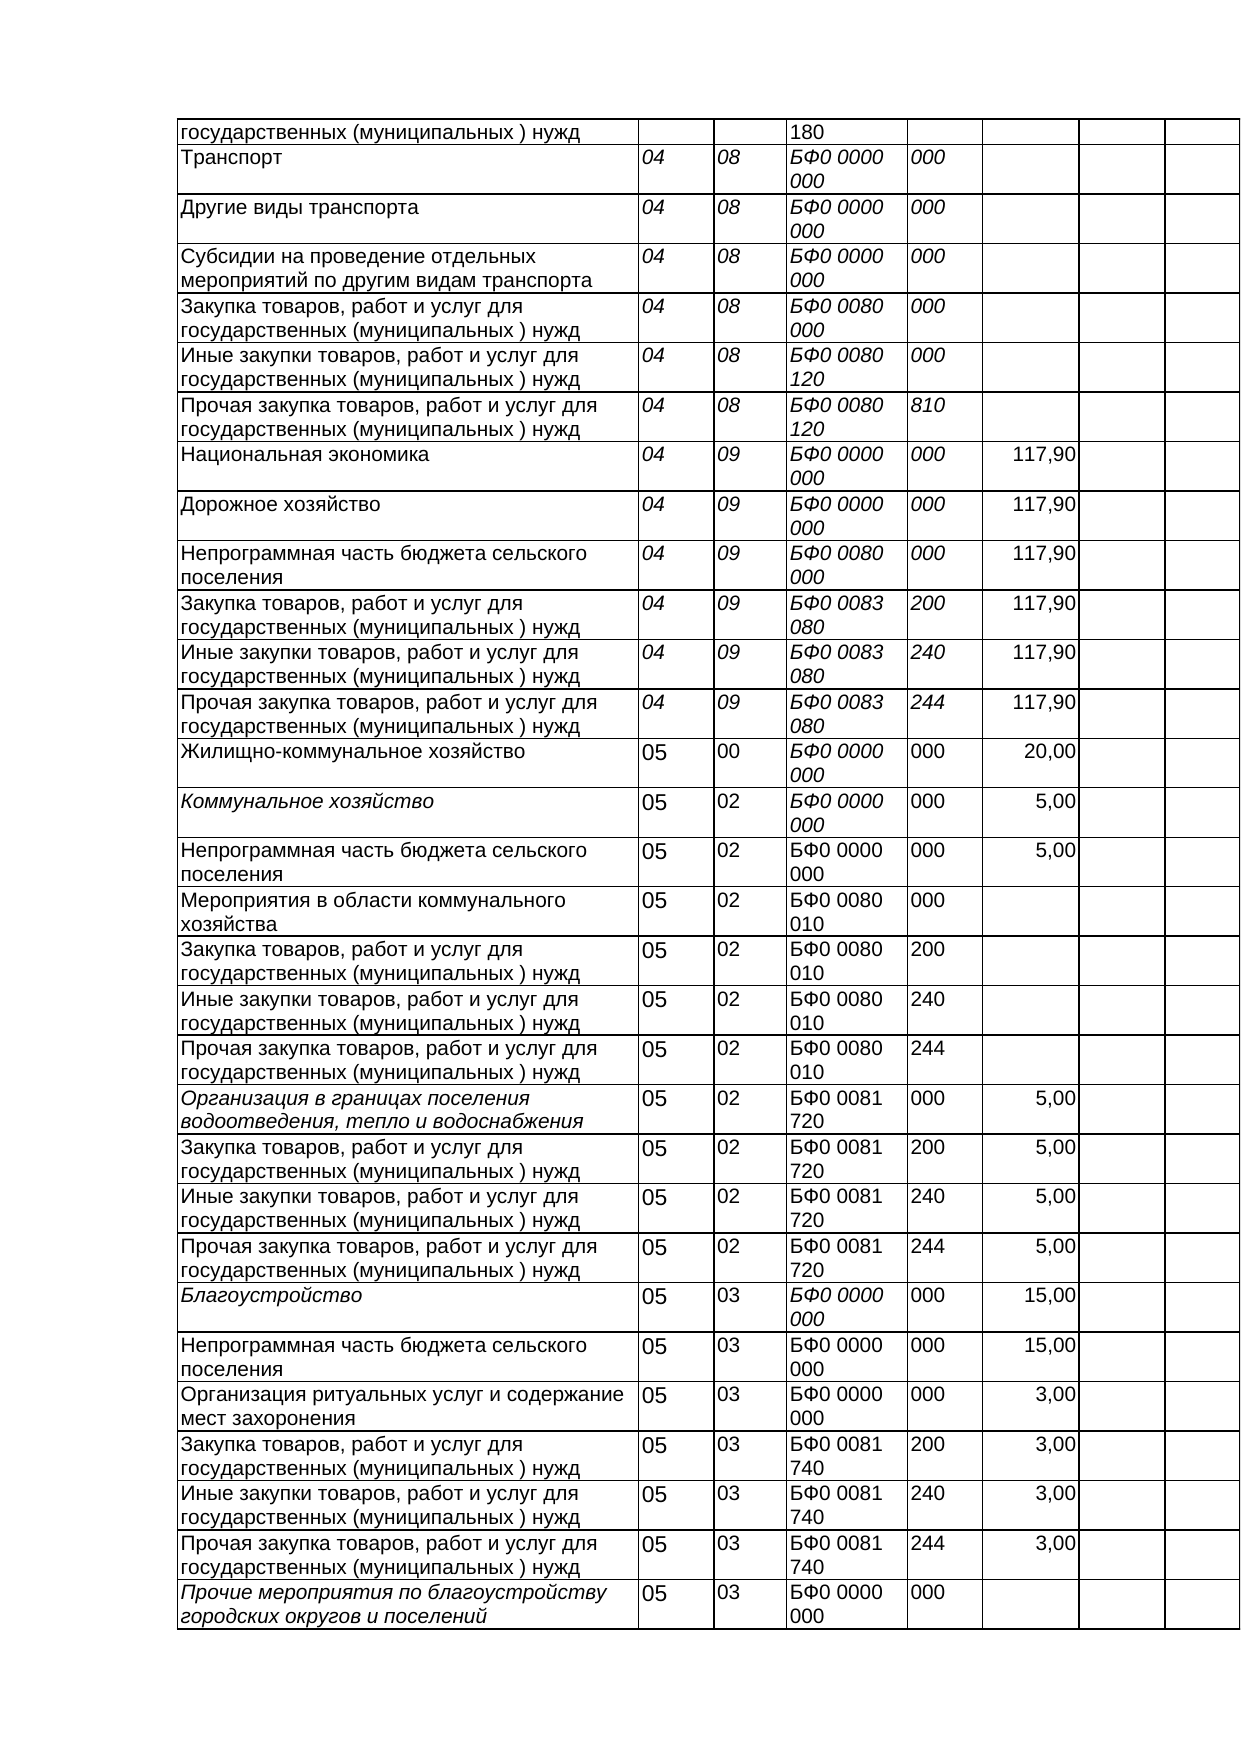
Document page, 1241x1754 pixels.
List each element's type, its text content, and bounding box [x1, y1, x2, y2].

table_cell [983, 195, 1078, 243]
table_cell 04 [639, 393, 713, 441]
table_cell 5,00 [983, 1085, 1078, 1133]
table_cell 05 [639, 1333, 713, 1381]
table_cell 200 [908, 1135, 982, 1183]
table_cell [1080, 541, 1164, 589]
table_cell 240 [908, 1184, 982, 1232]
table_cell [1080, 120, 1164, 144]
table_cell 244 [908, 120, 982, 144]
table_cell [1166, 986, 1239, 1034]
table_cell [1080, 937, 1164, 985]
table_cell [983, 937, 1078, 985]
table_cell [1080, 690, 1164, 737]
table_cell 05 [639, 1283, 713, 1331]
table_cell Благоустройство [178, 1283, 638, 1331]
table_cell [1166, 120, 1239, 144]
table_cell Закупка товаров, работ и услуг для государственных (муниципальных ) нужд [178, 1135, 638, 1183]
table_cell 04 [639, 244, 713, 292]
table_cell 09 [715, 591, 786, 638]
table_cell [1166, 887, 1239, 935]
table_cell 05 [639, 788, 713, 836]
table_cell 05 [639, 739, 713, 787]
table_cell [1080, 492, 1164, 539]
table_cell 02 [715, 1234, 786, 1282]
table_cell 04 [639, 145, 713, 193]
table_cell 20,00 [983, 739, 1078, 787]
table_cell 02 [715, 1036, 786, 1084]
table_cell 15,00 [983, 1333, 1078, 1381]
table_cell Прочая закупка товаров, работ и услуг для государственных (муниципальных ) нужд [178, 1036, 638, 1084]
table_cell 08 [715, 393, 786, 441]
table_cell [1080, 1580, 1164, 1628]
table_cell 02 [639, 120, 713, 144]
table_cell Прочая закупка товаров, работ и услуг для государственных (муниципальных ) нужд [178, 393, 638, 441]
table_cell 15,00 [983, 1283, 1078, 1331]
table_cell 3,00 [983, 1531, 1078, 1578]
table_cell 02 [715, 788, 786, 836]
table_cell БФ0 0080 010 [787, 1036, 907, 1084]
table_cell 5,50 [983, 120, 1078, 144]
table_cell 000 [908, 244, 982, 292]
table_cell 02 [715, 838, 786, 886]
table_cell 000 [908, 1283, 982, 1331]
table_cell 05 [639, 1580, 713, 1628]
table_cell 08 [715, 294, 786, 342]
table_cell 03 [715, 1333, 786, 1381]
table_cell 000 [908, 541, 982, 589]
table_cell [1080, 739, 1164, 787]
table_cell БФ0 0000 000 [787, 492, 907, 539]
table_cell 03 [715, 1580, 786, 1628]
table_cell [1166, 541, 1239, 589]
table_cell [1166, 838, 1239, 886]
table_cell [1166, 244, 1239, 292]
table_cell [1080, 1531, 1164, 1578]
table_cell [1166, 492, 1239, 539]
table_cell [1166, 1283, 1239, 1331]
table_cell [1166, 343, 1239, 391]
table_cell 02 [715, 1085, 786, 1133]
table_cell 04 [639, 541, 713, 589]
table_cell 04 [639, 442, 713, 490]
table_cell 117,90 [983, 640, 1078, 688]
table_cell Иные закупки товаров, работ и услуг для государственных (муниципальных ) нужд [178, 640, 638, 688]
table_cell 200 [908, 937, 982, 985]
table_cell 200 [908, 1432, 982, 1479]
table_cell 03 [715, 1432, 786, 1479]
table_cell Иные закупки товаров, работ и услуг для государственных (муниципальных ) нужд [178, 1481, 638, 1529]
table_cell [1080, 788, 1164, 836]
table_cell 3,00 [983, 1432, 1078, 1479]
table_cell [1080, 986, 1164, 1034]
table_cell Закупка товаров, работ и услуг для государственных (муниципальных ) нужд [178, 1432, 638, 1479]
table_cell 5,00 [983, 1234, 1078, 1282]
table_cell 05 [639, 1085, 713, 1133]
table_cell БФ0 0000 000 [787, 1283, 907, 1331]
table_cell Иные закупки товаров, работ и услуг для государственных (муниципальных ) нужд [178, 1184, 638, 1232]
table_cell 000 [908, 1580, 982, 1628]
table_cell 08 [715, 244, 786, 292]
table_cell 05 [639, 986, 713, 1034]
table_cell [1080, 1234, 1164, 1282]
table_cell 000 [908, 739, 982, 787]
table_cell 02 [715, 937, 786, 985]
table_cell 08 [715, 145, 786, 193]
table_cell БФ0 0083 080 [787, 640, 907, 688]
table_cell 200 [908, 591, 982, 638]
table_cell Иные закупки товаров, работ и услуг для государственных (муниципальных ) нужд [178, 343, 638, 391]
table_cell 08 [715, 343, 786, 391]
table_cell [1166, 393, 1239, 441]
table_cell 09 [715, 640, 786, 688]
table_cell 117,90 [983, 442, 1078, 490]
table_cell 5,00 [983, 1135, 1078, 1183]
table_cell 05 [639, 838, 713, 886]
table_cell [1080, 1333, 1164, 1381]
table_cell Прочая закупка товаров, работ и услуг для государственных (муниципальных ) нужд [178, 690, 638, 737]
table_cell [1080, 1432, 1164, 1479]
table_cell 000 [908, 838, 982, 886]
table_cell 03 [715, 1382, 786, 1430]
table_cell БФ0 0000 000 [787, 195, 907, 243]
table_cell [1166, 1085, 1239, 1133]
table_cell [1166, 690, 1239, 737]
table_cell [1080, 1382, 1164, 1430]
table_cell 000 [908, 343, 982, 391]
table_cell [1080, 1184, 1164, 1232]
table_cell [1166, 640, 1239, 688]
table_cell [1166, 591, 1239, 638]
table_cell 05 [639, 1481, 713, 1529]
table_cell [1166, 1135, 1239, 1183]
table_cell 000 [908, 195, 982, 243]
table_cell Жилищно-коммунальное хозяйство [178, 739, 638, 787]
table_cell 5,00 [983, 1184, 1078, 1232]
table_cell [1166, 1481, 1239, 1529]
table_cell БФ0 0081 740 [787, 1531, 907, 1578]
table_cell БФ0 0081 720 [787, 1184, 907, 1232]
table_cell 02 [715, 887, 786, 935]
table_cell БФ0 0080 010 [787, 887, 907, 935]
table_cell 117,90 [983, 541, 1078, 589]
table_cell 05 [639, 1135, 713, 1183]
table_cell 000 [908, 145, 982, 193]
table_cell Другие виды транспорта [178, 195, 638, 243]
table_cell БФ0 0000 000 [787, 145, 907, 193]
table_cell Национальная экономика [178, 442, 638, 490]
table_cell БФ0 0080 120 [787, 343, 907, 391]
table_cell 5,00 [983, 838, 1078, 886]
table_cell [178, 120, 638, 144]
table_cell [1080, 887, 1164, 935]
table_cell 05 [639, 1382, 713, 1430]
table_cell [983, 294, 1078, 342]
table_cell БФ0 0051 180 [787, 120, 907, 144]
table_cell [1080, 145, 1164, 193]
table_cell 000 [908, 294, 982, 342]
table_cell 04 [639, 591, 713, 638]
table_cell 05 [639, 937, 713, 985]
table_cell БФ0 0000 000 [787, 838, 907, 886]
table_cell БФ0 0000 000 [787, 788, 907, 836]
table_cell 03 [715, 1481, 786, 1529]
table_cell [983, 887, 1078, 935]
table_cell [983, 343, 1078, 391]
table_cell 02 [715, 986, 786, 1034]
table_cell 5,00 [983, 788, 1078, 836]
table_cell 02 [715, 1135, 786, 1183]
table_cell 05 [639, 887, 713, 935]
table_cell 117,90 [983, 492, 1078, 539]
table_cell [983, 244, 1078, 292]
table_cell 117,90 [983, 591, 1078, 638]
table_cell [1080, 294, 1164, 342]
table_cell Закупка товаров, работ и услуг для государственных (муниципальных ) нужд [178, 294, 638, 342]
table_cell [1080, 1085, 1164, 1133]
table_cell Мероприятия в области коммунального хозяйства [178, 887, 638, 935]
table_cell Транспорт [178, 145, 638, 193]
table_cell [1166, 294, 1239, 342]
table_cell 117,90 [983, 690, 1078, 737]
table_cell 09 [715, 442, 786, 490]
table_cell Организация ритуальных услуг и содержание мест захоронения [178, 1382, 638, 1430]
table_cell [1080, 591, 1164, 638]
table_cell [1080, 1481, 1164, 1529]
table_cell 000 [908, 1085, 982, 1133]
table_cell 03 [715, 1531, 786, 1578]
table_cell [1080, 1283, 1164, 1331]
table_cell [983, 393, 1078, 441]
table_cell [1166, 1234, 1239, 1282]
table_cell 05 [639, 1432, 713, 1479]
table_cell БФ0 0080 000 [787, 541, 907, 589]
table_cell [1080, 1135, 1164, 1183]
table_cell БФ0 0083 080 [787, 690, 907, 737]
table_cell Непрограммная часть бюджета сельского поселения [178, 838, 638, 886]
table_cell [1166, 1333, 1239, 1381]
table_cell [1080, 1036, 1164, 1084]
table_cell 03 [715, 1283, 786, 1331]
table_cell Непрограммная часть бюджета сельского поселения [178, 541, 638, 589]
table_cell 244 [908, 1036, 982, 1084]
table_cell 244 [908, 690, 982, 737]
table_cell [983, 1036, 1078, 1084]
table_cell [1080, 838, 1164, 886]
table_cell [1166, 937, 1239, 985]
table_cell 04 [639, 690, 713, 737]
table_cell 240 [908, 1481, 982, 1529]
table_cell [1080, 442, 1164, 490]
table_cell [1166, 739, 1239, 787]
table_cell [983, 145, 1078, 193]
table_cell Закупка товаров, работ и услуг для государственных (муниципальных ) нужд [178, 591, 638, 638]
table_cell БФ0 0080 010 [787, 986, 907, 1034]
table_cell [983, 986, 1078, 1034]
table_cell 09 [715, 690, 786, 737]
table_cell 240 [908, 640, 982, 688]
table_cell 05 [639, 1234, 713, 1282]
table_cell 08 [715, 195, 786, 243]
table_cell 00 [715, 739, 786, 787]
table_cell [1166, 195, 1239, 243]
table_cell [1080, 195, 1164, 243]
table_cell 000 [908, 788, 982, 836]
table_cell БФ0 0081 720 [787, 1085, 907, 1133]
table_cell БФ0 0000 000 [787, 739, 907, 787]
table_cell 05 [639, 1184, 713, 1232]
table_cell [1166, 1382, 1239, 1430]
table_cell 3,00 [983, 1481, 1078, 1529]
table_cell БФ0 0083 080 [787, 591, 907, 638]
table_cell 02 [715, 1184, 786, 1232]
table_cell 244 [908, 1531, 982, 1578]
table_cell БФ0 0080 120 [787, 393, 907, 441]
table_cell 000 [908, 442, 982, 490]
table_cell 04 [639, 195, 713, 243]
table_cell 000 [908, 492, 982, 539]
table_cell 09 [715, 541, 786, 589]
table_cell [1166, 1036, 1239, 1084]
table_cell Дорожное хозяйство [178, 492, 638, 539]
table_cell Прочая закупка товаров, работ и услуг для государственных (муниципальных ) нужд [178, 1234, 638, 1282]
table_cell [1166, 145, 1239, 193]
table_cell [1166, 442, 1239, 490]
table_cell [1080, 343, 1164, 391]
table_cell Субсидии на проведение отдельных мероприятий по другим видам транспорта [178, 244, 638, 292]
table_cell 000 [908, 1382, 982, 1430]
table_cell Организация в границах поселения водоотведения, тепло и водоснабжения [178, 1085, 638, 1133]
table_cell [1166, 1580, 1239, 1628]
table_cell БФ0 0000 000 [787, 442, 907, 490]
table_cell БФ0 0081 740 [787, 1432, 907, 1479]
table_cell 05 [639, 1036, 713, 1084]
table_cell 04 [639, 492, 713, 539]
table_cell 810 [908, 393, 982, 441]
table_cell Коммунальное хозяйство [178, 788, 638, 836]
table_cell БФ0 0081 740 [787, 1481, 907, 1529]
table_cell [1080, 393, 1164, 441]
table_cell БФ0 0080 010 [787, 937, 907, 985]
table_cell 244 [908, 1234, 982, 1282]
table_cell [1166, 1184, 1239, 1232]
table_cell 04 [639, 343, 713, 391]
table_cell БФ0 0081 720 [787, 1234, 907, 1282]
table_cell 04 [639, 294, 713, 342]
table_cell Иные закупки товаров, работ и услуг для государственных (муниципальных ) нужд [178, 986, 638, 1034]
table_cell 000 [908, 1333, 982, 1381]
table_cell 3,00 [983, 1382, 1078, 1430]
table_cell [1166, 1432, 1239, 1479]
table_cell 09 [715, 492, 786, 539]
table_cell БФ0 0000 000 [787, 1333, 907, 1381]
table_cell Прочие мероприятия по благоустройству городских округов и поселений [178, 1580, 638, 1628]
table_cell БФ0 0000 000 [787, 244, 907, 292]
table_cell БФ0 0081 720 [787, 1135, 907, 1183]
table_cell Прочая закупка товаров, работ и услуг для государственных (муниципальных ) нужд [178, 1531, 638, 1578]
table_cell БФ0 0000 000 [787, 1382, 907, 1430]
table_cell БФ0 0000 000 [787, 1580, 907, 1628]
table_cell 05 [639, 1531, 713, 1578]
table_cell 04 [639, 640, 713, 688]
table_cell [1080, 640, 1164, 688]
table_cell БФ0 0080 000 [787, 294, 907, 342]
table_cell 240 [908, 986, 982, 1034]
table_cell [983, 1580, 1078, 1628]
table_cell [1166, 1531, 1239, 1578]
table_cell 000 [908, 887, 982, 935]
table_cell [1166, 788, 1239, 836]
table_cell Закупка товаров, работ и услуг для государственных (муниципальных ) нужд [178, 937, 638, 985]
table_cell 03 [715, 120, 786, 144]
table_cell [1080, 244, 1164, 292]
table_cell Непрограммная часть бюджета сельского поселения [178, 1333, 638, 1381]
